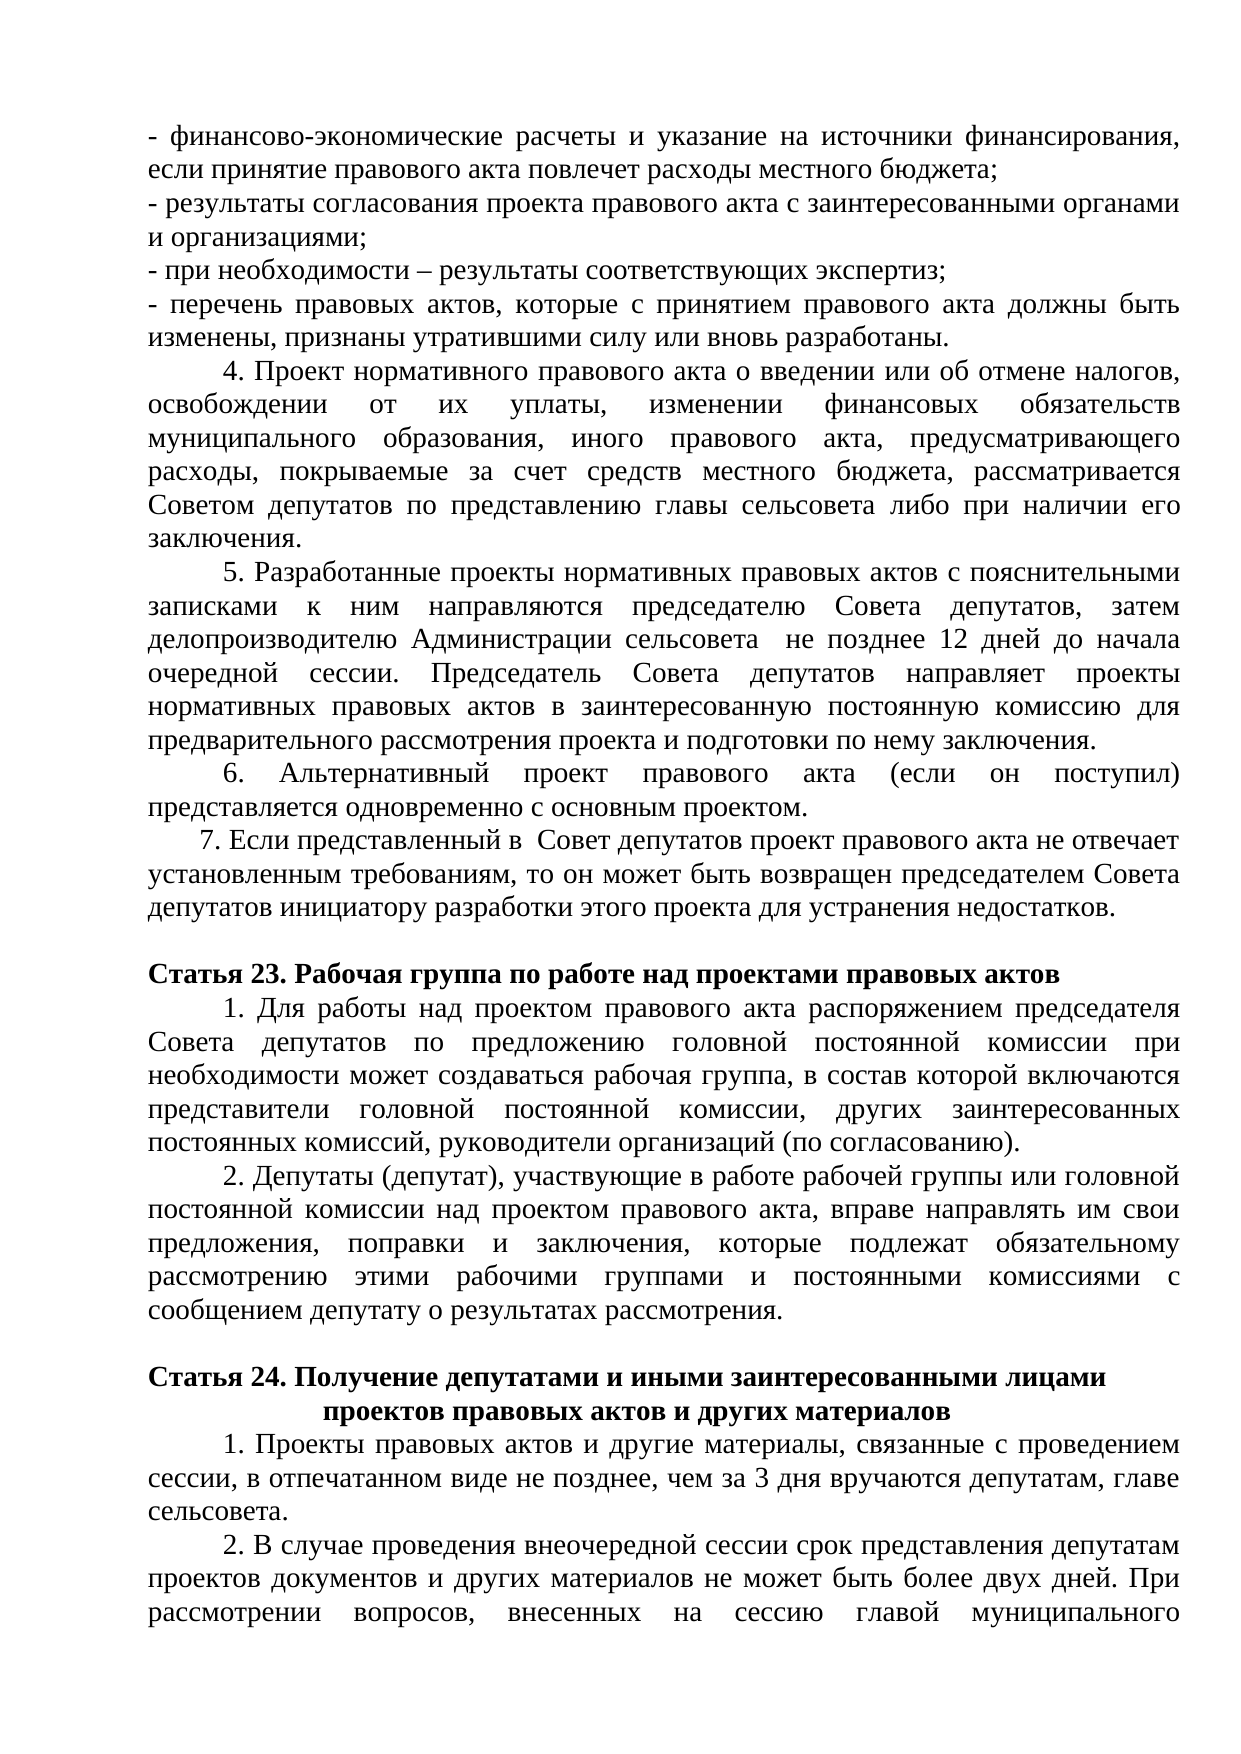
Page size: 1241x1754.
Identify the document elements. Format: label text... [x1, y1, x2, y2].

text 6. Альтернативный проект правового акта (если он поступил) представляется одновременно с основным проектом. [148, 755, 1181, 822]
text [148, 1527, 1181, 1627]
text Статья 24. Получение депутатами и иными заинтересованными лицами [148, 1359, 1181, 1393]
text Статья 23. Рабочая группа по работе над проектами правовых актов [148, 957, 1181, 990]
text 1. Для работы над проектом правового акта распоряжением председателя Совета депутатов по предложению головной постоянной комиссии при необходимости может создаваться рабочая группа, в состав которой включаются представители головной постоянной комиссии, других заинтересованных постоянных комиссий, руководители организаций (по согласованию). [148, 990, 1181, 1158]
text - финансово-экономические расчеты и указание на источники финансирования, если принятие правового акта повлечет расходы местного бюджета; [148, 118, 1181, 185]
text 2. Депутаты (депутат), участвующие в работе рабочей группы или головной постоянной комиссии над проектом правового акта, вправе направлять им свои предложения, поправки и заключения, которые подлежат обязательному рассмотрению этими рабочими группами и постоянными комиссиями с сообщением депутату о результатах рассмотрения. [148, 1158, 1181, 1326]
text - результаты согласования проекта правового акта с заинтересованными органами и организациями; [148, 185, 1181, 252]
text 4. Проект нормативного правового акта о введении или об отмене налогов, освобождении от их уплаты, изменении финансовых обязательств муниципального образования, иного правового акта, предусматривающего расходы, покрываемые за счет средств местного бюджета, рассматривается Советом депутатов по представлению главы сельсовета либо при наличии его заключения. [148, 353, 1181, 554]
text проектов правовых актов и других материалов [148, 1393, 1181, 1426]
text - перечень правовых актов, которые с принятием правового акта должны быть изменены, признаны утратившими силу или вновь разработаны. [148, 286, 1181, 353]
text 7. Если представленный в Совет депутатов проект правового акта не отвечает установленным требованиям, то он может быть возвращен председателем Совета депутатов инициатору разработки этого проекта для устранения недостатков. [148, 822, 1181, 923]
text 5. Разработанные проекты нормативных правовых актов с пояснительными записками к ним направляются председателю Совета депутатов, затем делопроизводителю Администрации сельсовета не позднее 12 дней до начала очередной сессии. Председатель Совета депутатов направляет проекты нормативных правовых актов в заинтересованную постоянную комиссию для предварительного рассмотрения проекта и подготовки по нему заключения. [148, 554, 1181, 755]
text - при необходимости – результаты соответствующих экспертиз; [148, 252, 1181, 286]
text 1. Проекты правовых актов и другие материалы, связанные с проведением сессии, в отпечатанном виде не позднее, чем за 3 дня вручаются депутатам, главе сельсовета. [148, 1426, 1181, 1527]
